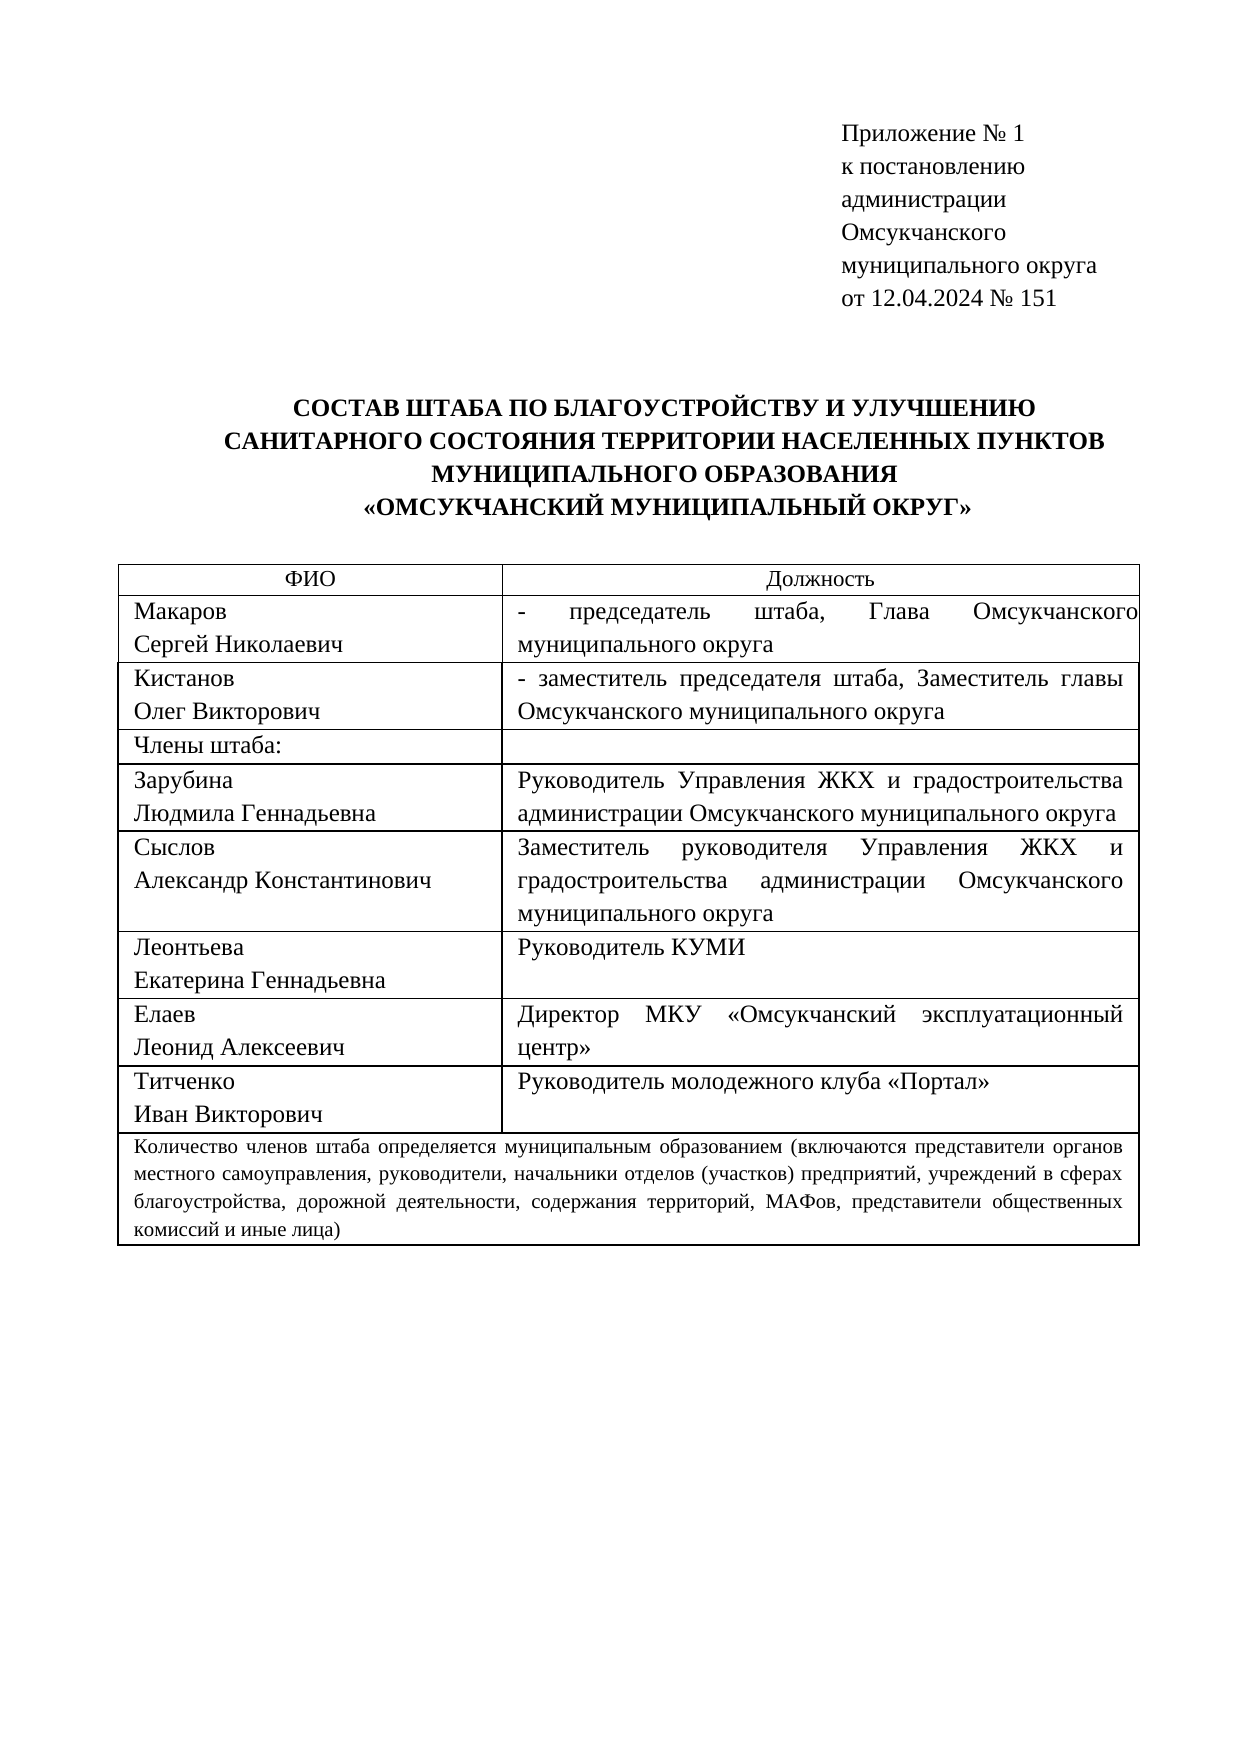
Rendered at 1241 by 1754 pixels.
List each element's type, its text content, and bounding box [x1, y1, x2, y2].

table_cell Зарубина Людмила Геннадьевна [119, 765, 501, 830]
text МУНИЦИПАЛЬНОГО ОБРАЗОВАНИЯ [177, 459, 1152, 488]
table_cell Макаров Сергей Николаевич [119, 596, 502, 662]
table_cell Руководитель Управления ЖКХ и градостроительства администрации Омсукчанского муниципального округа [503, 765, 1138, 830]
text «ОМСУКЧАНСКИЙ МУНИЦИПАЛЬНЫЙ ОКРУГ» [177, 492, 1152, 521]
table_cell Руководитель КУМИ [503, 932, 1138, 998]
text муниципального округа [841, 250, 1152, 279]
table_header Должность [503, 565, 1139, 595]
table_cell Леонтьева Екатерина Геннадьевна [119, 932, 501, 998]
table_cell Количество членов штаба определяется муниципальным образованием (включаются представители органов местного самоуправления, руководители, начальники отделов (участков) предприятий, учреждений в сферах благоустройства, дорожной деятельности, содержания территорий, МАФов, представители общественных комиссий и иные лица) [119, 1134, 1138, 1244]
table_cell Титченко Иван Викторович [119, 1067, 501, 1132]
table_cell Сыслов Александр Константинович [119, 832, 501, 931]
text Омсукчанского [841, 217, 1152, 246]
table_cell Члены штаба: [119, 730, 501, 763]
table_cell Директор МКУ «Омсукчанский эксплуатационный центр» [503, 999, 1138, 1065]
table_cell [503, 730, 1138, 763]
text к постановлению [841, 151, 1152, 180]
table_cell Заместитель руководителя Управления ЖКХ и градостроительства администрации Омсукчанского муниципального округа [503, 832, 1138, 931]
text САНИТАРНОГО СОСТОЯНИЯ ТЕРРИТОРИИ НАСЕЛЕННЫХ ПУНКТОВ [177, 426, 1152, 455]
text администрации [841, 184, 1152, 213]
table_cell - заместитель председателя штаба, Заместитель главы Омсукчанского муниципального округа [503, 663, 1138, 728]
text СОСТАВ ШТАБА ПО БЛАГОУСТРОЙСТВУ И УЛУЧШЕНИЮ [177, 393, 1152, 422]
table_cell - председатель штаба, Глава Омсукчанского муниципального округа [503, 596, 1139, 662]
text Приложение № 1 [841, 118, 1152, 147]
text от 12.04.2024 № 151 [841, 283, 1152, 312]
table_cell Руководитель молодежного клуба «Портал» [503, 1067, 1138, 1132]
table_header ФИО [119, 565, 502, 595]
table_cell Кистанов Олег Викторович [119, 663, 501, 728]
table_cell Елаев Леонид Алексеевич [119, 999, 501, 1065]
